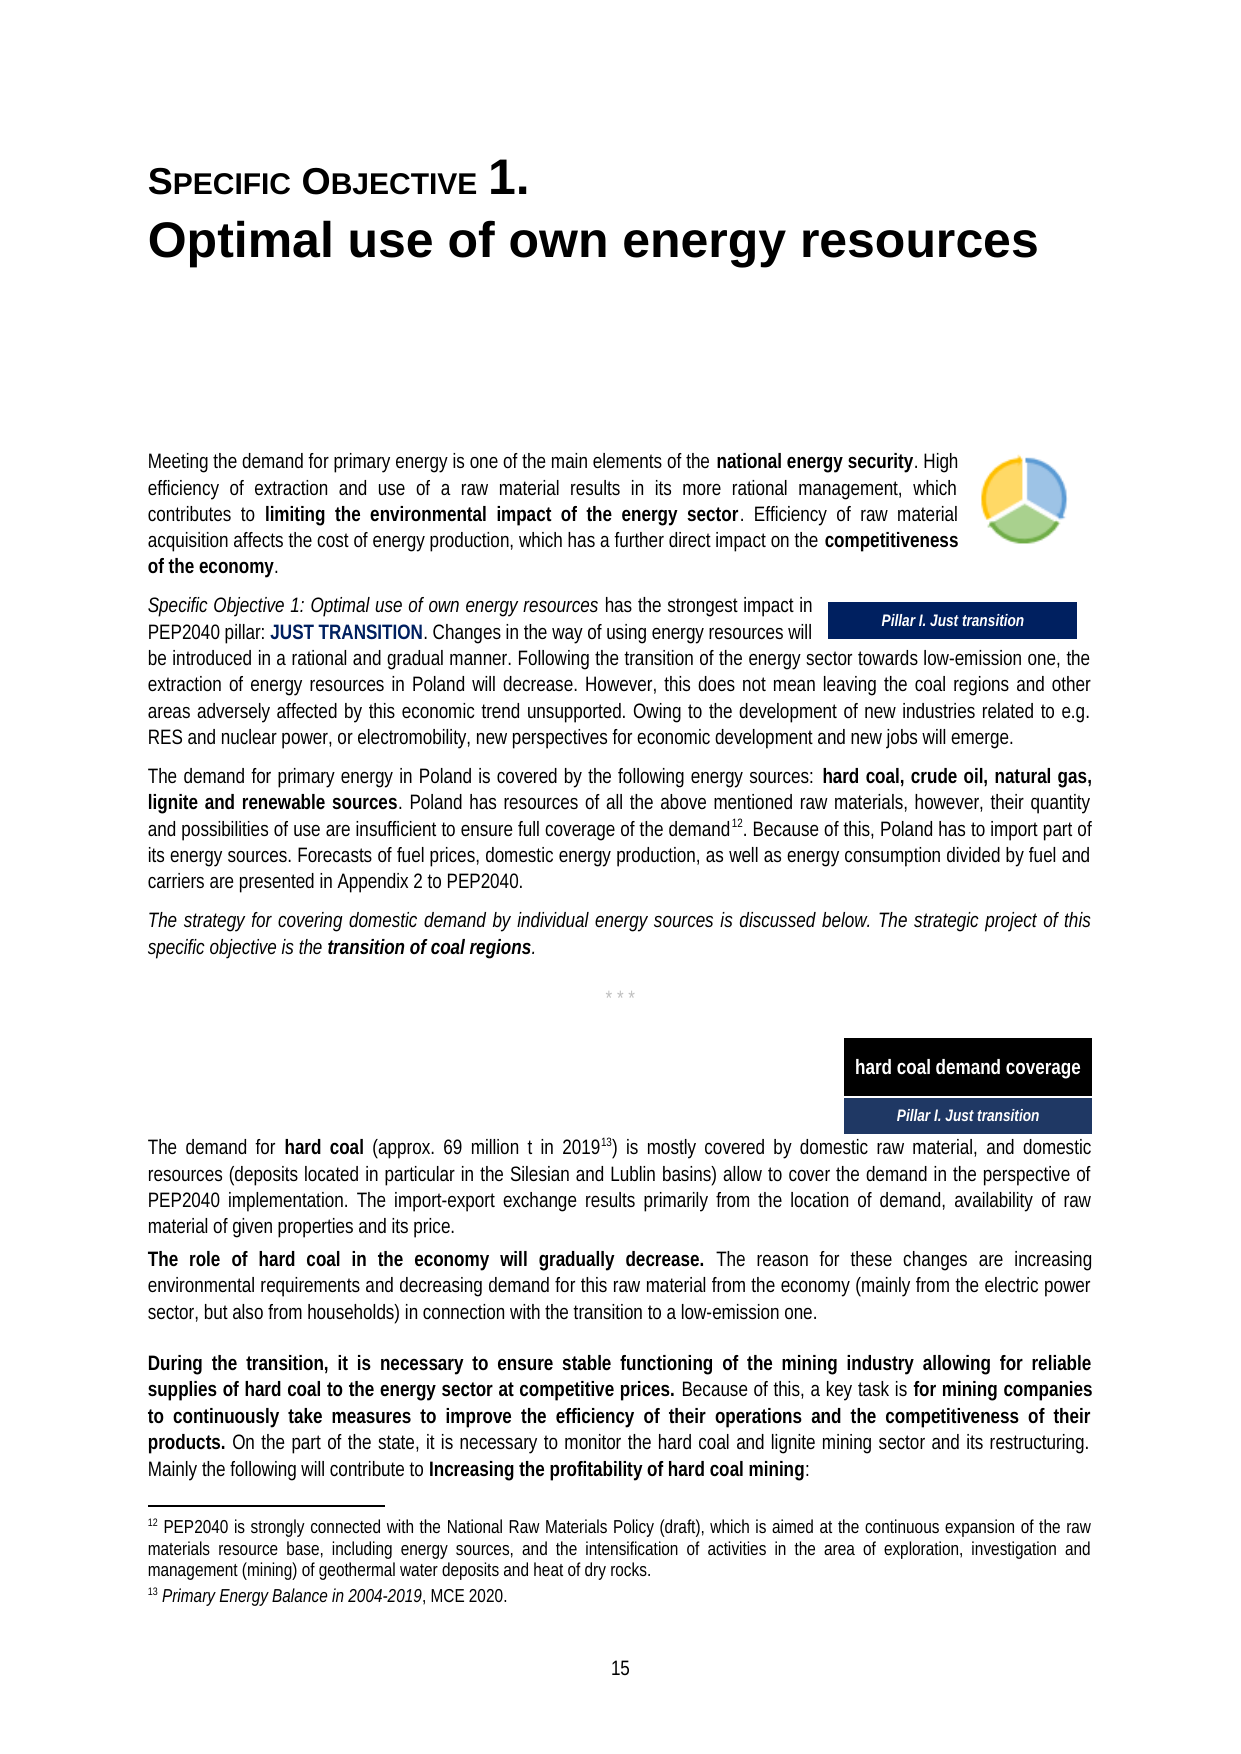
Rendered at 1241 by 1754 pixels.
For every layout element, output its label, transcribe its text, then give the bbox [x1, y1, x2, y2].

text The strategy for covering domestic demand by individual energy sources is discussed below. The strategic project of this specific objective is the transition of coal regions. [148, 908, 1093, 958]
text The demand for hard coal (approx. 69 million t in 2019) is mostly covered by domestic raw material, and domestic resources (deposits located in particular in the Silesian and Lublin basins) allow to cover the demand in the perspective of PEP2040 implementation. The import-export exchange results primarily from the location of demand, availability of raw material of given properties and its price. [148, 1135, 1093, 1238]
picture [977, 452, 1072, 546]
subtitle Specific Objective 1. Optimal use of own energy resources [148, 148, 1093, 268]
text During the transition, it is necessary to ensure stable functioning of the mining industry allowing for reliable supplies of hard coal to the energy sector at competitive prices. Because of this, a key task is for mining companies to continuously take measures to improve the efficiency of their operations and the competitiveness of their products. On the part of the state, it is necessary to monitor the hard coal and lignite mining sector and its restructuring. Mainly the following will contribute to Increasing the profitability of hard coal mining: [148, 1351, 1093, 1480]
text * * * [148, 986, 1093, 1010]
text Meeting the demand for primary energy is one of the main elements of the national energy security. High efficiency of extraction and use of a raw material results in its more rational management, which contributes to limiting the environmental impact of the energy sector. Efficiency of raw material acquisition affects the cost of energy production, which has a further direct impact on the competitiveness of the economy. [148, 449, 1093, 578]
text The role of hard coal in the economy will gradually decrease. The reason for these changes are increasing environmental requirements and decreasing demand for this raw material from the economy (mainly from the electric power sector, but also from households) in connection with the transition to a low-emission one. [148, 1247, 1093, 1324]
text Specific Objective 1: Optimal use of own energy resources has the strongest impact in PEP2040 pillar: JUST TRANSITION. Changes in the way of using energy resources will be introduced in a rational and gradual manner. Following the transition of the energy sector towards low-emission one, the extraction of energy resources in Poland will decrease. However, this does not mean leaving the coal regions and other areas adversely affected by this economic trend unsupported. Owing to the development of new industries related to e.g. RES and nuclear power, or electromobility, new perspectives for economic development and new jobs will emerge. [148, 593, 1093, 749]
table_header hard coal demand coverage [844, 1038, 1092, 1096]
table_header Pillar I. Just transition [828, 602, 1077, 639]
text The demand for primary energy in Poland is covered by the following energy sources: hard coal, crude oil, natural gas, lignite and renewable sources. Poland has resources of all the above mentioned raw materials, however, their quantity and possibilities of use are insufficient to ensure full coverage of the demand. Because of this, Poland has to import part of its energy sources. Forecasts of fuel prices, domestic energy production, as well as energy consumption divided by fuel and carriers are presented in Appendix 2 to PEP2040. [148, 764, 1093, 893]
table_cell Pillar I. Just transition [844, 1098, 1092, 1134]
